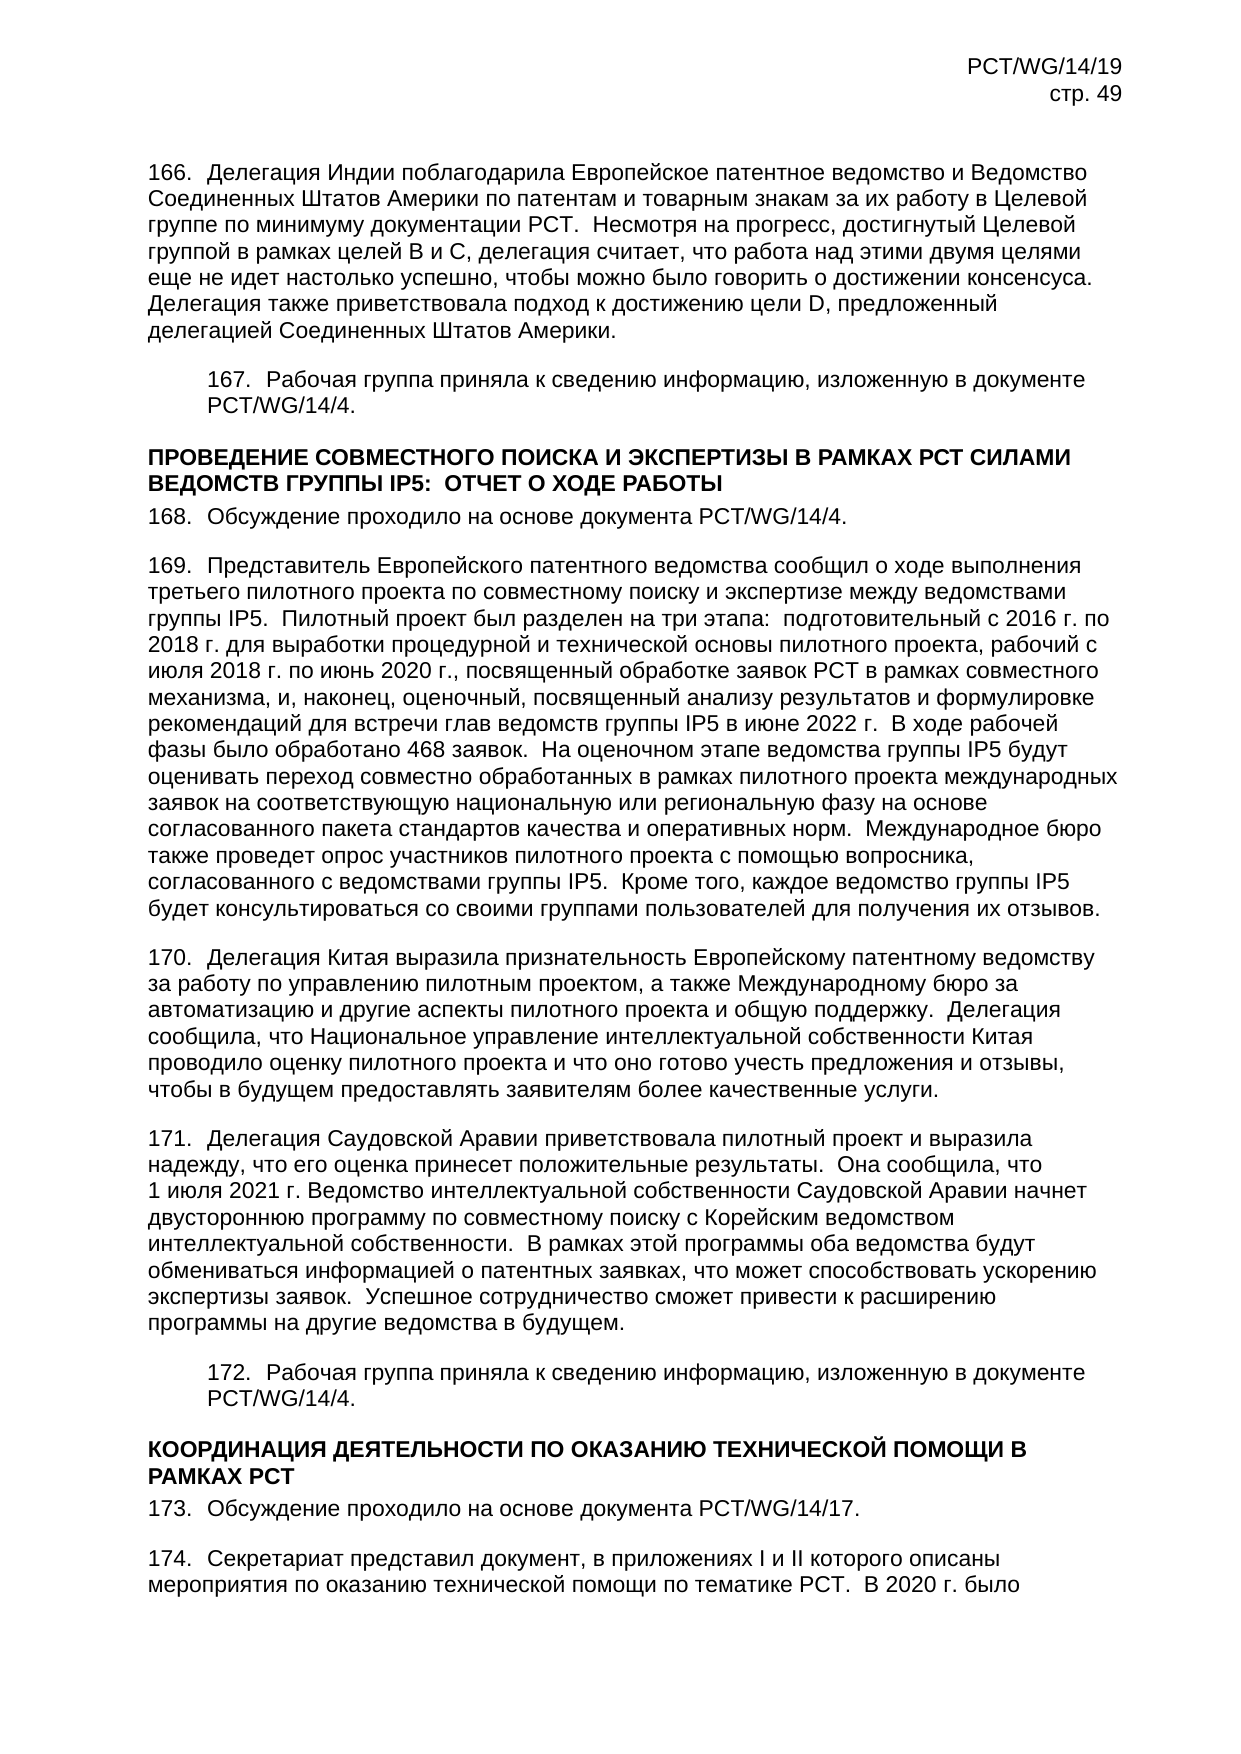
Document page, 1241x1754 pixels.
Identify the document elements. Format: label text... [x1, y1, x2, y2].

text Рабочая группа приняла к сведению информацию, изложенную в документе PCT/WG/14/4. [207, 1358, 1122, 1411]
text Делегация Саудовской Аравии приветствовала пилотный проект и выразила надежду, что его оценка принесет положительные результаты. Она сообщила, что 1 июля 2021 г. Ведомство интеллектуальной собственности Саудовской Аравии начнет двустороннюю программу по совместному поиску с Корейским ведомством интеллектуальной собственности. В рамках этой программы оба ведомства будут обмениваться информацией о патентных заявках, что может способствовать ускорению экспертизы заявок. Успешное сотрудничество сможет привести к расширению программы на другие ведомства в будущем. [148, 1125, 1122, 1336]
text Обсуждение проходило на основе документа PCT/WG/14/17. [148, 1495, 1122, 1522]
subtitle Проведение совместного поиска и экспертизы в рамках РСТ силами ведомств группы IP5: Отчет о ходе работы [148, 444, 1122, 496]
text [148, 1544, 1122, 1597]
text Делегация Китая выразила признательность Европейскому патентному ведомству за работу по управлению пилотным проектом, а также Международному бюро за автоматизацию и другие аспекты пилотного проекта и общую поддержку. Делегация сообщила, что Национальное управление интеллектуальной собственности Китая проводило оценку пилотного проекта и что оно готово учесть предложения и отзывы, чтобы в будущем предоставлять заявителям более качественные услуги. [148, 944, 1122, 1102]
text Обсуждение проходило на основе документа PCT/WG/14/4. [148, 503, 1122, 529]
text Делегация Индии поблагодарила Европейское патентное ведомство и Ведомство Соединенных Штатов Америки по патентам и товарным знакам за их работу в Целевой группе по минимуму документации PCT. Несмотря на прогресс, достигнутый Целевой группой в рамках целей В и С, делегация считает, что работа над этими двумя целями еще не идет настолько успешно, чтобы можно было говорить о достижении консенсуса. Делегация также приветствовала подход к достижению цели D, предложенный делегацией Соединенных Штатов Америки. [148, 158, 1122, 343]
text Рабочая группа приняла к сведению информацию, изложенную в документе PCT/WG/14/4. [207, 366, 1122, 419]
subtitle Координация деятельности по оказанию технической помощи в рамках PCT [148, 1436, 1122, 1489]
text Представитель Европейского патентного ведомства сообщил о ходе выполнения третьего пилотного проекта по совместному поиску и экспертизе между ведомствами группы IP5. Пилотный проект был разделен на три этапа: подготовительный с 2016 г. по 2018 г. для выработки процедурной и технической основы пилотного проекта, рабочий с июля 2018 г. по июнь 2020 г., посвященный обработке заявок РСТ в рамках совместного механизма, и, наконец, оценочный, посвященный анализу результатов и формулировке рекомендаций для встречи глав ведомств группы IP5 в июне 2022 г. В ходе рабочей фазы было обработано 468 заявок. На оценочном этапе ведомства группы IP5 будут оценивать переход совместно обработанных в рамках пилотного проекта международных заявок на соответствующую национальную или региональную фазу на основе согласованного пакета стандартов качества и оперативных норм. Международное бюро также проведет опрос участников пилотного проекта с помощью вопросника, согласованного с ведомствами группы IP5. Кроме того, каждое ведомство группы IP5 будет консультироваться со своими группами пользователей для получения их отзывов. [148, 552, 1122, 921]
